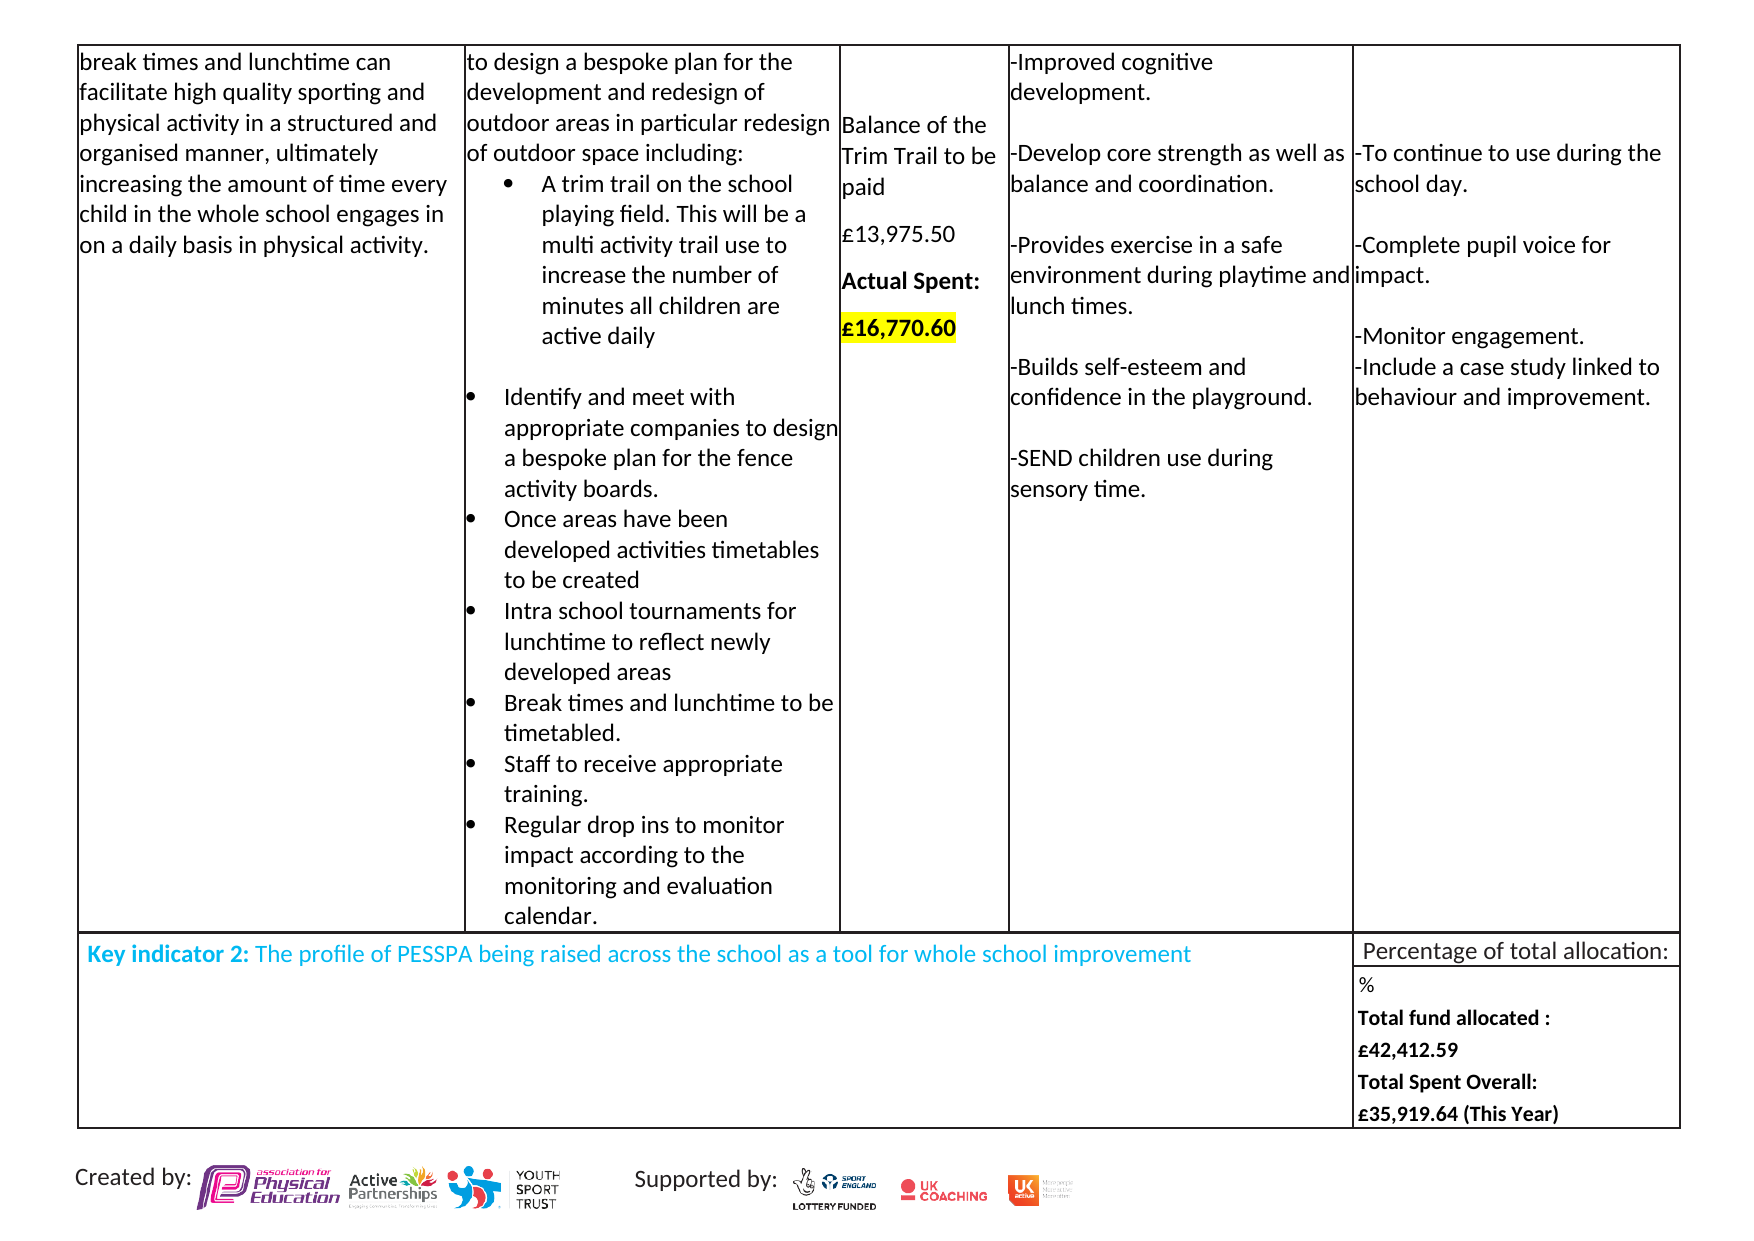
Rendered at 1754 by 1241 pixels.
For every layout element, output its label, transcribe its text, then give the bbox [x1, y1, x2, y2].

picture [793, 1168, 876, 1210]
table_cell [1010, 46, 1352, 931]
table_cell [841, 46, 1008, 931]
table_cell Percentage of total allocation: [1354, 934, 1679, 965]
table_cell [466, 46, 839, 931]
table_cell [79, 46, 464, 931]
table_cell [1354, 46, 1679, 931]
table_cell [1354, 967, 1679, 1127]
table_cell Key indicator 2: The profile of PESSPA being raised across the school as a tool for whole school improvement [79, 934, 1352, 1127]
picture [1008, 1174, 1073, 1206]
picture [920, 1181, 987, 1201]
picture [196, 1165, 560, 1210]
